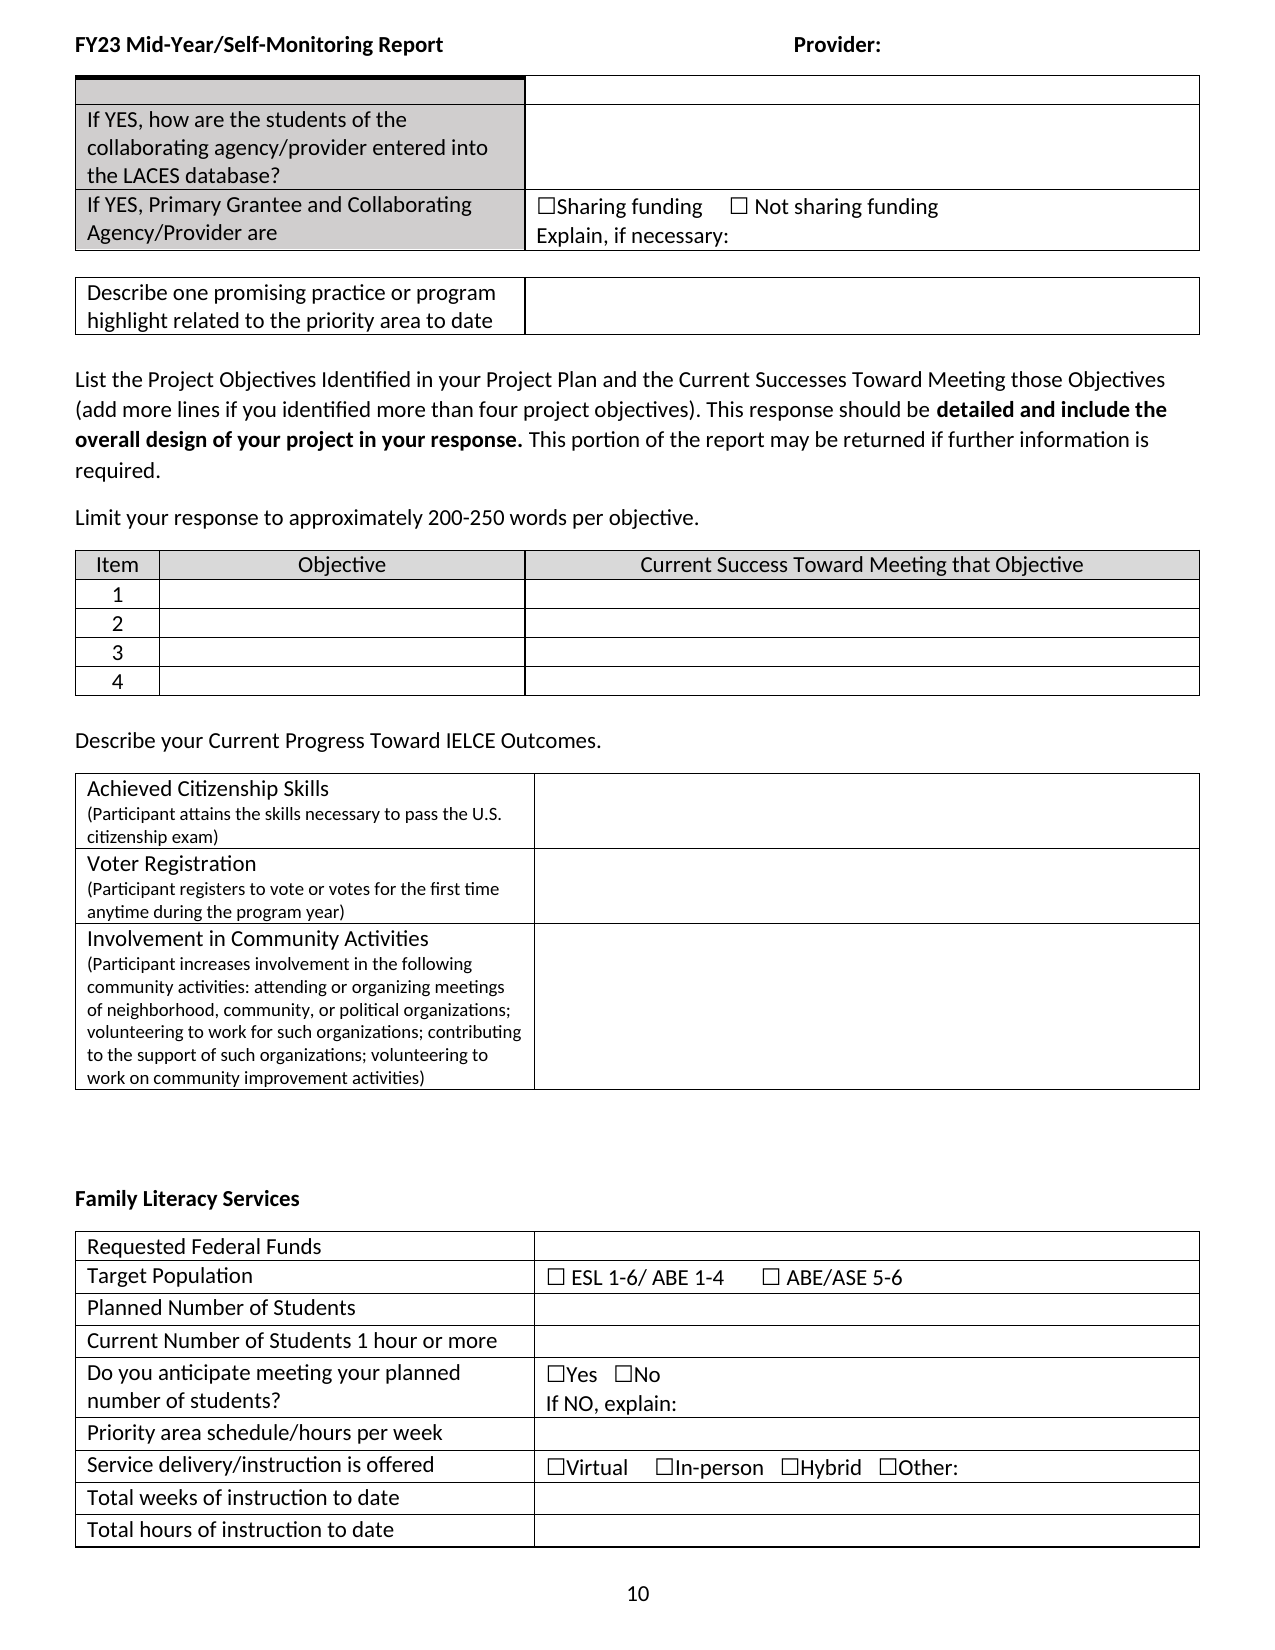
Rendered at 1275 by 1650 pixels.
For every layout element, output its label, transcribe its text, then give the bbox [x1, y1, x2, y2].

table_cell [535, 1294, 1199, 1325]
table_cell Service delivery/instruction is offered [76, 1451, 534, 1482]
table_cell [535, 1326, 1199, 1357]
table_header [526, 278, 1199, 334]
text Family Literacy Services [75, 1184, 1200, 1212]
table_cell Target Population [76, 1261, 534, 1292]
text List the Project Objectives Identified in your Project Plan and the Current Successes Toward Meeting those Objectives (add more lines if you identified more than four project objectives). This response should be detailed and include the overall design of your project in your response. This portion of the report may be returned if further information is required. [75, 365, 1200, 484]
table_cell [160, 580, 524, 608]
table_cell Planned Number of Students [76, 1294, 534, 1325]
table_header Describe one promising practice or program highlight related to the priority area to date [76, 278, 524, 334]
table_header [535, 1232, 1199, 1260]
table_cell 2 [76, 609, 159, 637]
table_cell [535, 849, 1199, 923]
table_cell [526, 76, 1199, 104]
table_cell 1 [76, 580, 159, 608]
table_cell Yes No If NO, explain: [535, 1358, 1199, 1417]
table_cell [160, 638, 524, 666]
table_cell If YES, how are the students of the collaborating agency/provider entered into the LACES database? [76, 105, 524, 189]
table_cell [535, 1483, 1199, 1514]
table_header Current Success Toward Meeting that Objective [526, 551, 1199, 579]
table_cell Voter Registration (Participant registers to vote or votes for the first time anytime during the program year) [76, 849, 534, 923]
table_cell Do you anticipate meeting your planned number of students? [76, 1358, 534, 1417]
table_header Objective [160, 551, 524, 579]
table_cell 3 [76, 638, 159, 666]
table_cell Total weeks of instruction to date [76, 1483, 534, 1514]
table_cell Virtual In-person Hybrid Other: [535, 1451, 1199, 1482]
table_cell [535, 924, 1199, 1089]
table_cell ESL 1-6/ ABE 1-4 ABE/ASE 5-6 [535, 1261, 1199, 1292]
table_cell Priority area schedule/hours per week [76, 1418, 534, 1449]
table_cell [526, 105, 1199, 189]
table_header Achieved Citizenship Skills (Participant attains the skills necessary to pass the U.S. citizenship exam) [76, 774, 534, 848]
text Describe your Current Progress Toward IELCE Outcomes. [75, 726, 1200, 754]
table_cell Involvement in Community Activities (Participant increases involvement in the following community activities: attending or organizing meetings of neighborhood, community, or political organizations; volunteering to work for such organizations; contributing to the support of such organizations; volunteering to work on community improvement activities) [76, 924, 534, 1089]
table_cell [535, 1515, 1199, 1546]
table_header [535, 774, 1199, 848]
table_header Item [76, 551, 159, 579]
text Limit your response to approximately 200-250 words per objective. [75, 503, 1200, 531]
table_cell [526, 580, 1199, 608]
table_cell [160, 609, 524, 637]
table_cell [526, 609, 1199, 637]
table_header Requested Federal Funds [76, 1232, 534, 1260]
table_cell [535, 1418, 1199, 1449]
table_cell Current Number of Students 1 hour or more [76, 1326, 534, 1357]
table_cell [76, 80, 524, 104]
table_cell 4 [76, 667, 159, 695]
table_cell If YES, Primary Grantee and Collaborating Agency/Provider are [76, 190, 524, 249]
table_cell [526, 667, 1199, 695]
table_cell [526, 638, 1199, 666]
table_cell Sharing funding Not sharing funding Explain, if necessary: [526, 190, 1199, 249]
table_cell [160, 667, 524, 695]
table_cell Total hours of instruction to date [76, 1515, 534, 1546]
